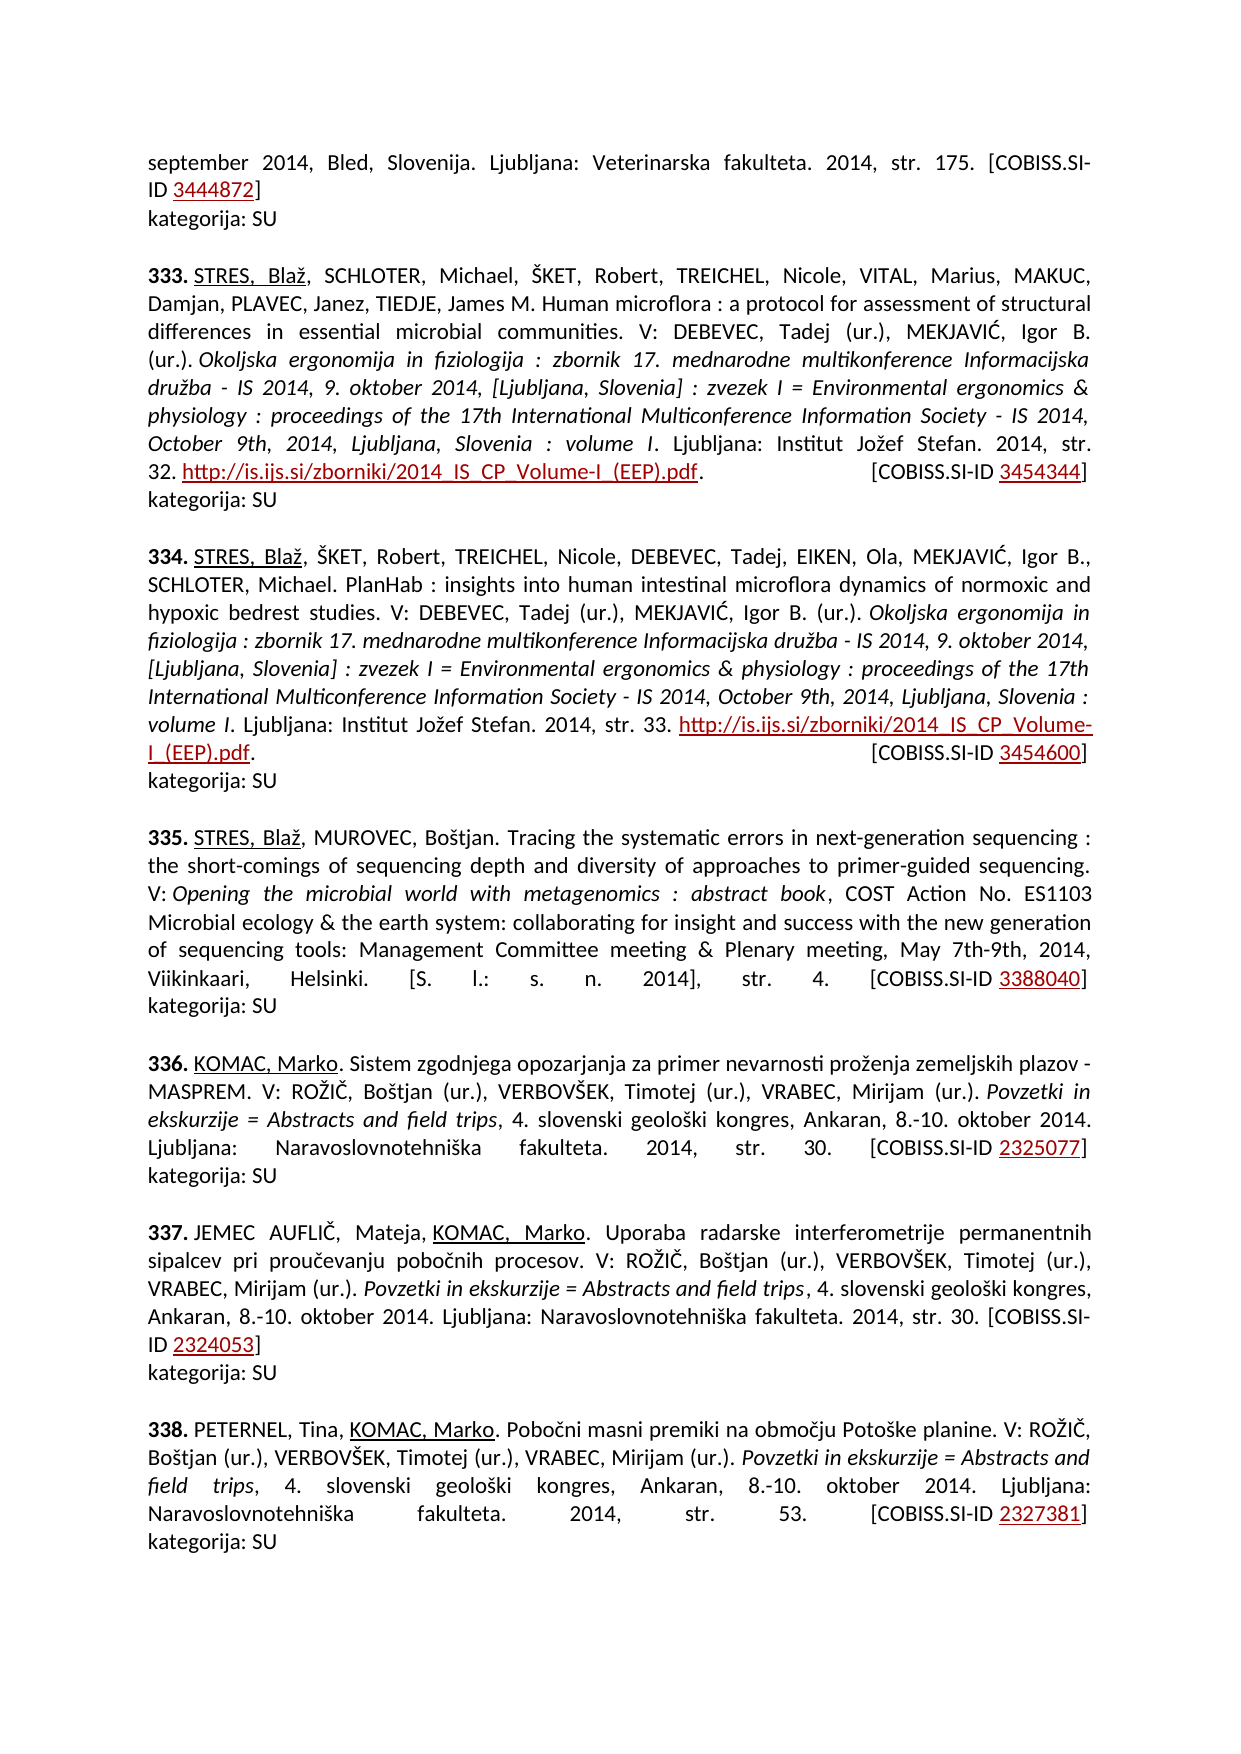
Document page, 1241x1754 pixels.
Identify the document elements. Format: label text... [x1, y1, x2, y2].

text 334. STRES, Blaž, ŠKET, Robert, TREICHEL, Nicole, DEBEVEC, Tadej, EIKEN, Ola, MEKJAVIĆ, Igor B., SCHLOTER, Michael. PlanHab : insights into human intestinal microflora dynamics of normoxic and hypoxic bedrest studies. V: DEBEVEC, Tadej (ur.), MEKJAVIĆ, Igor B. (ur.). Okoljska ergonomija in fiziologija : zbornik 17. mednarodne multikonference Informacijska družba - IS 2014, 9. oktober 2014, [Ljubljana, Slovenia] : zvezek I = Environmental ergonomics & physiology : proceedings of the 17th International Multiconference Information Society - IS 2014, October 9th, 2014, Ljubljana, Slovenia : volume I. Ljubljana: Institut Jožef Stefan. 2014, str. 33. http://is.ijs.si/zborniki/2014_IS_CP_Volume-I_(EEP).pdf. [COBISS.SI-ID 3454600] kategorija: SU [148, 542, 1093, 794]
text 338. PETERNEL, Tina, KOMAC, Marko. Pobočni masni premiki na območju Potoške planine. V: ROŽIČ, Boštjan (ur.), VERBOVŠEK, Timotej (ur.), VRABEC, Mirijam (ur.). Povzetki in ekskurzije = Abstracts and field trips, 4. slovenski geološki kongres, Ankaran, 8.-10. oktober 2014. Ljubljana: Naravoslovnotehniška fakulteta. 2014, str. 53. [COBISS.SI-ID 2327381] kategorija: SU [148, 1415, 1093, 1556]
text 337. JEMEC AUFLIČ, Mateja, KOMAC, Marko. Uporaba radarske interferometrije permanentnih sipalcev pri proučevanju pobočnih procesov. V: ROŽIČ, Boštjan (ur.), VERBOVŠEK, Timotej (ur.), VRABEC, Mirijam (ur.). Povzetki in ekskurzije = Abstracts and field trips, 4. slovenski geološki kongres, Ankaran, 8.-10. oktober 2014. Ljubljana: Naravoslovnotehniška fakulteta. 2014, str. 30. [COBISS.SI-ID 2324053] kategorija: SU [148, 1218, 1093, 1386]
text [148, 148, 1093, 232]
text 335. STRES, Blaž, MUROVEC, Boštjan. Tracing the systematic errors in next-generation sequencing : the short-comings of sequencing depth and diversity of approaches to primer-guided sequencing. V: Opening the microbial world with metagenomics : abstract book, COST Action No. ES1103 Microbial ecology & the earth system: collaborating for insight and success with the new generation of sequencing tools: Management Committee meeting & Plenary meeting, May 7th-9th, 2014, Viikinkaari, Helsinki. [S. l.: s. n. 2014], str. 4. [COBISS.SI-ID 3388040] kategorija: SU [148, 823, 1093, 1020]
text 333. STRES, Blaž, SCHLOTER, Michael, ŠKET, Robert, TREICHEL, Nicole, VITAL, Marius, MAKUC, Damjan, PLAVEC, Janez, TIEDJE, James M. Human microflora : a protocol for assessment of structural differences in essential microbial communities. V: DEBEVEC, Tadej (ur.), MEKJAVIĆ, Igor B. (ur.). Okoljska ergonomija in fiziologija : zbornik 17. mednarodne multikonference Informacijska družba - IS 2014, 9. oktober 2014, [Ljubljana, Slovenia] : zvezek I = Environmental ergonomics & physiology : proceedings of the 17th International Multiconference Information Society - IS 2014, October 9th, 2014, Ljubljana, Slovenia : volume I. Ljubljana: Institut Jožef Stefan. 2014, str. 32. http://is.ijs.si/zborniki/2014_IS_CP_Volume-I_(EEP).pdf. [COBISS.SI-ID 3454344] kategorija: SU [148, 261, 1093, 513]
text 336. KOMAC, Marko. Sistem zgodnjega opozarjanja za primer nevarnosti proženja zemeljskih plazov - MASPREM. V: ROŽIČ, Boštjan (ur.), VERBOVŠEK, Timotej (ur.), VRABEC, Mirijam (ur.). Povzetki in ekskurzije = Abstracts and field trips, 4. slovenski geološki kongres, Ankaran, 8.-10. oktober 2014. Ljubljana: Naravoslovnotehniška fakulteta. 2014, str. 30. [COBISS.SI-ID 2325077] kategorija: SU [148, 1049, 1093, 1189]
